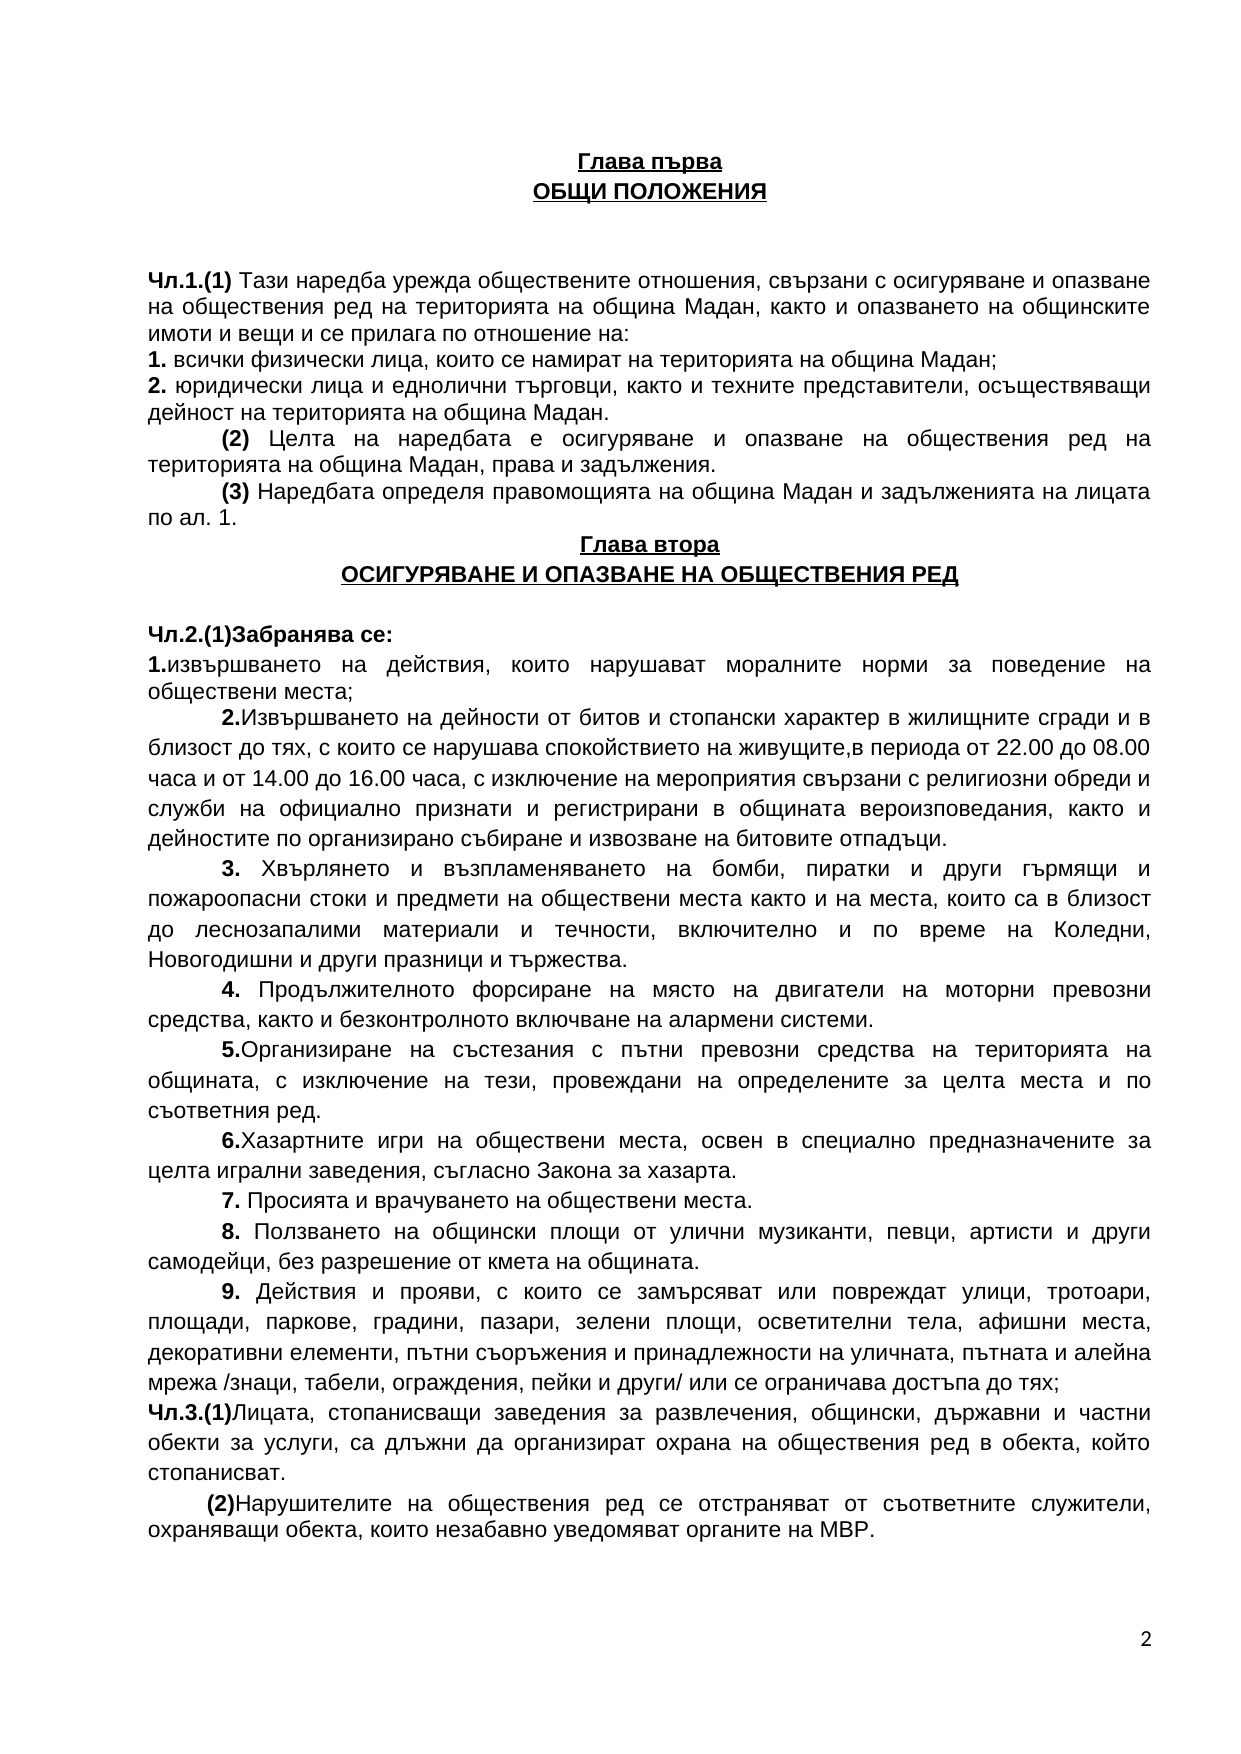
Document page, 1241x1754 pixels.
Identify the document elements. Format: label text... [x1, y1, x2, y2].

text 1.извършването на действия, които нарушават моралните норми за поведение на обществени места; [148, 651, 1152, 704]
text ОБЩИ ПОЛОЖЕНИЯ [148, 178, 1152, 204]
text ОСИГУРЯВАНЕ И ОПАЗВАНЕ НА ОБЩЕСТВЕНИЯ РЕД [148, 561, 1152, 587]
text 2.Извършването на дейности от битов и стопански характер в жилищните сгради и в близост до тях, с които се нарушава спокойствието на живущите,в периода от 22.00 до 08.00 часа и от 14.00 до 16.00 часа, с изключение на мероприятия свързани с религиозни обреди и служби на официално признати и регистрирани в общината вероизповедания, както и дейностите по организирано събиране и извозване на битовите отпадъци. [148, 704, 1152, 851]
text Глава втора [148, 531, 1152, 557]
text Глава първа [148, 148, 1152, 174]
text 9. Действия и прояви, с които се замърсяват или повреждат улици, тротоари, площади, паркове, градини, пазари, зелени площи, осветителни тела, афишни места, декоративни елементи, пътни съоръжения и принадлежности на уличната, пътната и алейна мрежа /знаци, табели, ограждения, пейки и други/ или се ограничава достъпа до тях; [148, 1278, 1152, 1395]
text Чл.3.(1)Лицата, стопанисващи заведения за развлечения, общински, държавни и частни обекти за услуги, са длъжни да организират охрана на обществения ред в обекта, който стопанисват. [148, 1399, 1152, 1486]
text Чл.1.(1) Тази наредба урежда обществените отношения, свързани с осигуряване и опазване на обществения ред на територията на община Мадан, както и опазването на общинските имоти и вещи и се прилага по отношение на: [148, 238, 1152, 346]
text 8. Ползването на общински площи от улични музиканти, певци, артисти и други самодейци, без разрешение от кмета на общината. [148, 1218, 1152, 1274]
text (3) Наредбата определя правомощията на община Мадан и задълженията на лицата по ал. 1. [148, 478, 1152, 531]
text (2) Целта на наредбата е осигуряване и опазване на обществения ред на територията на община Мадан, права и задължения. [148, 425, 1152, 478]
text 6.Хазартните игри на обществени места, освен в специално предназначените за целта игрални заведения, съгласно Закона за хазарта. [148, 1127, 1152, 1183]
text 1. всички физически лица, които се намират на територията на община Мадан; [148, 346, 1152, 372]
text Чл.2.(1)Забранява се: [148, 621, 1152, 647]
text (2)Нарушителите на обществения ред се отстраняват от съответните служители, охраняващи обекта, които незабавно уведомяват органите на МВР. [148, 1489, 1152, 1542]
text 3. Хвърлянето и възпламеняването на бомби, пиратки и други гърмящи и пожароопасни стоки и предмети на обществени места както и на места, които са в близост до леснозапалими материали и течности, включително и по време на Коледни, Новогодишни и други празници и тържества. [148, 855, 1152, 972]
text 2. юридически лица и еднолични търговци, както и техните представители, осъществяващи дейност на територията на община Мадан. [148, 372, 1152, 425]
text 5.Организиране на състезания с пътни превозни средства на територията на общината, с изключение на тези, провеждани на определените за целта места и по съответния ред. [148, 1036, 1152, 1123]
text 4. Продължителното форсиране на място на двигатели на моторни превозни средства, както и безконтролното включване на алармени системи. [148, 976, 1152, 1032]
text 7. Просията и врачуването на обществени места. [148, 1187, 1152, 1214]
